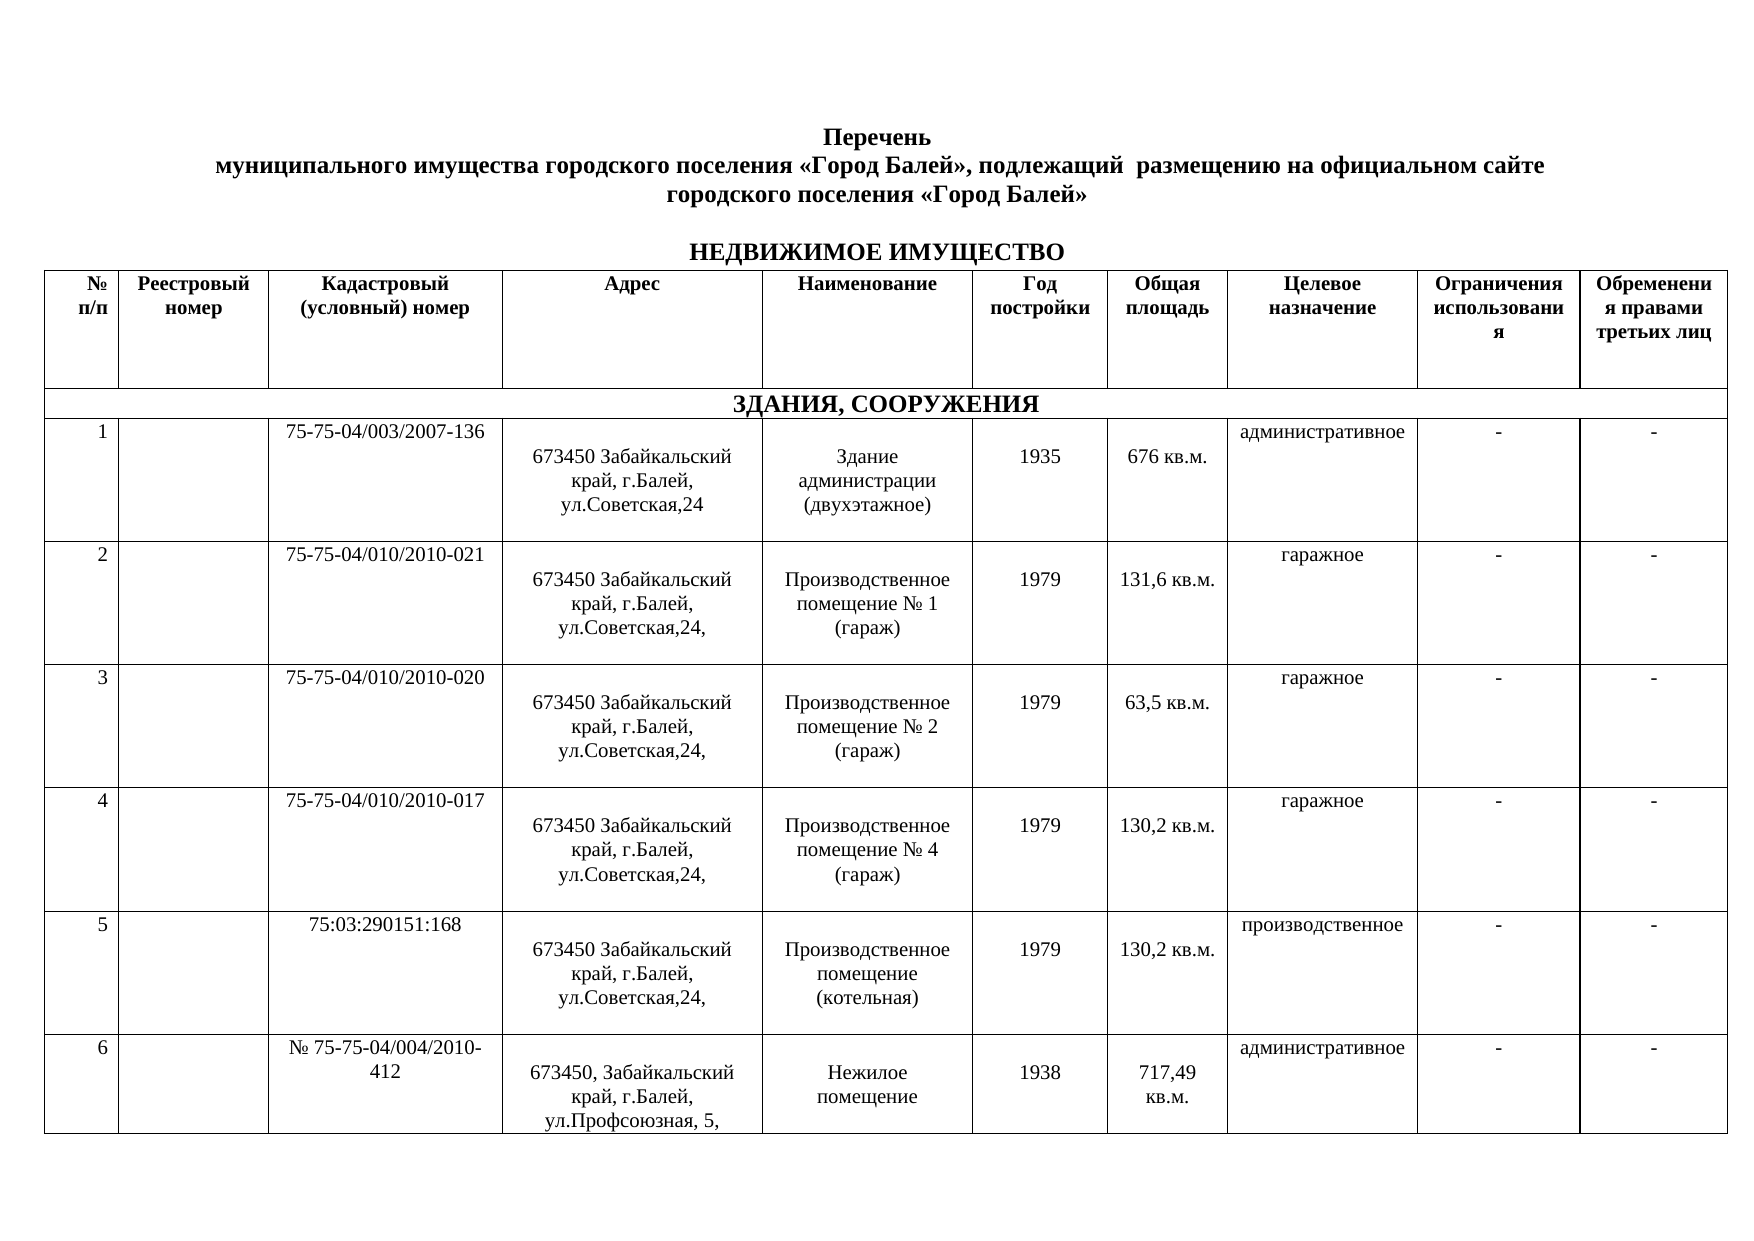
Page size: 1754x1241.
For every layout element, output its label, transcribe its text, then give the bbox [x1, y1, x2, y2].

table_cell 2 [45, 542, 118, 664]
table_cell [269, 1035, 502, 1133]
table_cell - [1418, 1035, 1579, 1133]
table_cell Производственное помещение № 1 (гараж) [763, 542, 972, 664]
table_cell 673450 Забайкальский край, г.Балей, ул.Советская,24 [503, 419, 762, 541]
table_header Ограничения использования [1418, 271, 1579, 388]
table_cell Производственное помещение № 4 (гараж) [763, 788, 972, 911]
table_cell 75-75-04/010/2010-017 [269, 788, 502, 911]
table_cell Производственное помещение № 2 (гараж) [763, 665, 972, 787]
table_cell производственное [1228, 912, 1417, 1034]
table_cell 130,2 кв.м. [1108, 912, 1227, 1034]
table_cell - [1581, 542, 1727, 664]
table_cell Производственное помещение (котельная) [763, 912, 972, 1034]
table_cell - [1581, 665, 1727, 787]
table_cell 4 [45, 788, 118, 911]
table_cell [119, 1035, 268, 1133]
table_cell - [1581, 912, 1727, 1034]
table_cell [119, 419, 268, 541]
table_cell 673450 Забайкальский край, г.Балей, ул.Советская,24, [503, 912, 762, 1034]
table_cell 3 [45, 665, 118, 787]
table_cell 75-75-04/010/2010-020 [269, 665, 502, 787]
table_header Кадастровый (условный) номер [269, 271, 502, 388]
table_cell гаражное [1228, 788, 1417, 911]
table_cell 1979 [973, 665, 1107, 787]
table_cell ЗДАНИЯ, СООРУЖЕНИЯ [45, 389, 1727, 418]
table_cell 6 [45, 1035, 118, 1133]
table_header № п/п [45, 271, 118, 388]
table_cell гаражное [1228, 665, 1417, 787]
table_cell 5 [45, 912, 118, 1034]
table_header Наименование [763, 271, 972, 388]
table_cell 717,49 кв.м. [1108, 1035, 1227, 1133]
table_cell - [1581, 1035, 1727, 1133]
table_cell - [1418, 542, 1579, 664]
table_cell 673450 Забайкальский край, г.Балей, ул.Советская,24, [503, 665, 762, 787]
table_header Целевое назначение [1228, 271, 1417, 388]
table_cell административное [1228, 1035, 1417, 1133]
text Перечень [118, 122, 1636, 150]
table_header Год постройки [973, 271, 1107, 388]
table_cell 1979 [973, 912, 1107, 1034]
table_cell 130,2 кв.м. [1108, 788, 1227, 911]
table_cell [119, 542, 268, 664]
table_header Общая площадь [1108, 271, 1227, 388]
table_cell 75-75-04/003/2007-136 [269, 419, 502, 541]
table_cell - [1418, 419, 1579, 541]
table_cell [119, 788, 268, 911]
table_header Реестровый номер [119, 271, 268, 388]
table_cell - [1418, 912, 1579, 1034]
table_cell 1979 [973, 788, 1107, 911]
table_cell Нежилое помещение [763, 1035, 972, 1133]
table_header Обременения правами третьих лиц [1581, 271, 1727, 388]
table_cell 63,5 кв.м. [1108, 665, 1227, 787]
text городского поселения «Город Балей» [118, 179, 1636, 208]
text муниципального имущества городского поселения «Город Балей», подлежащий размещению на официальном сайте [118, 150, 1636, 179]
table_cell 673450 Забайкальский край, г.Балей, ул.Советская,24, [503, 542, 762, 664]
table_cell гаражное [1228, 542, 1417, 664]
table_cell [119, 912, 268, 1034]
table_cell 131,6 кв.м. [1108, 542, 1227, 664]
table_cell - [1418, 665, 1579, 787]
table_cell - [1418, 788, 1579, 911]
table_cell 1935 [973, 419, 1107, 541]
table_cell административное [1228, 419, 1417, 541]
text НЕДВИЖИМОЕ ИМУЩЕСТВО [118, 237, 1636, 265]
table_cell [503, 1035, 762, 1133]
table_cell 673450 Забайкальский край, г.Балей, ул.Советская,24, [503, 788, 762, 911]
table_cell Здание администрации (двухэтажное) [763, 419, 972, 541]
table_cell - [1581, 419, 1727, 541]
table_cell 1938 [973, 1035, 1107, 1133]
table_cell - [1581, 788, 1727, 911]
table_header Адрес [503, 271, 762, 388]
table_cell [119, 665, 268, 787]
table_cell 75:03:290151:168 [269, 912, 502, 1034]
table_cell 1979 [973, 542, 1107, 664]
table_cell 75-75-04/010/2010-021 [269, 542, 502, 664]
table_cell 1 [45, 419, 118, 541]
table_cell 676 кв.м. [1108, 419, 1227, 541]
